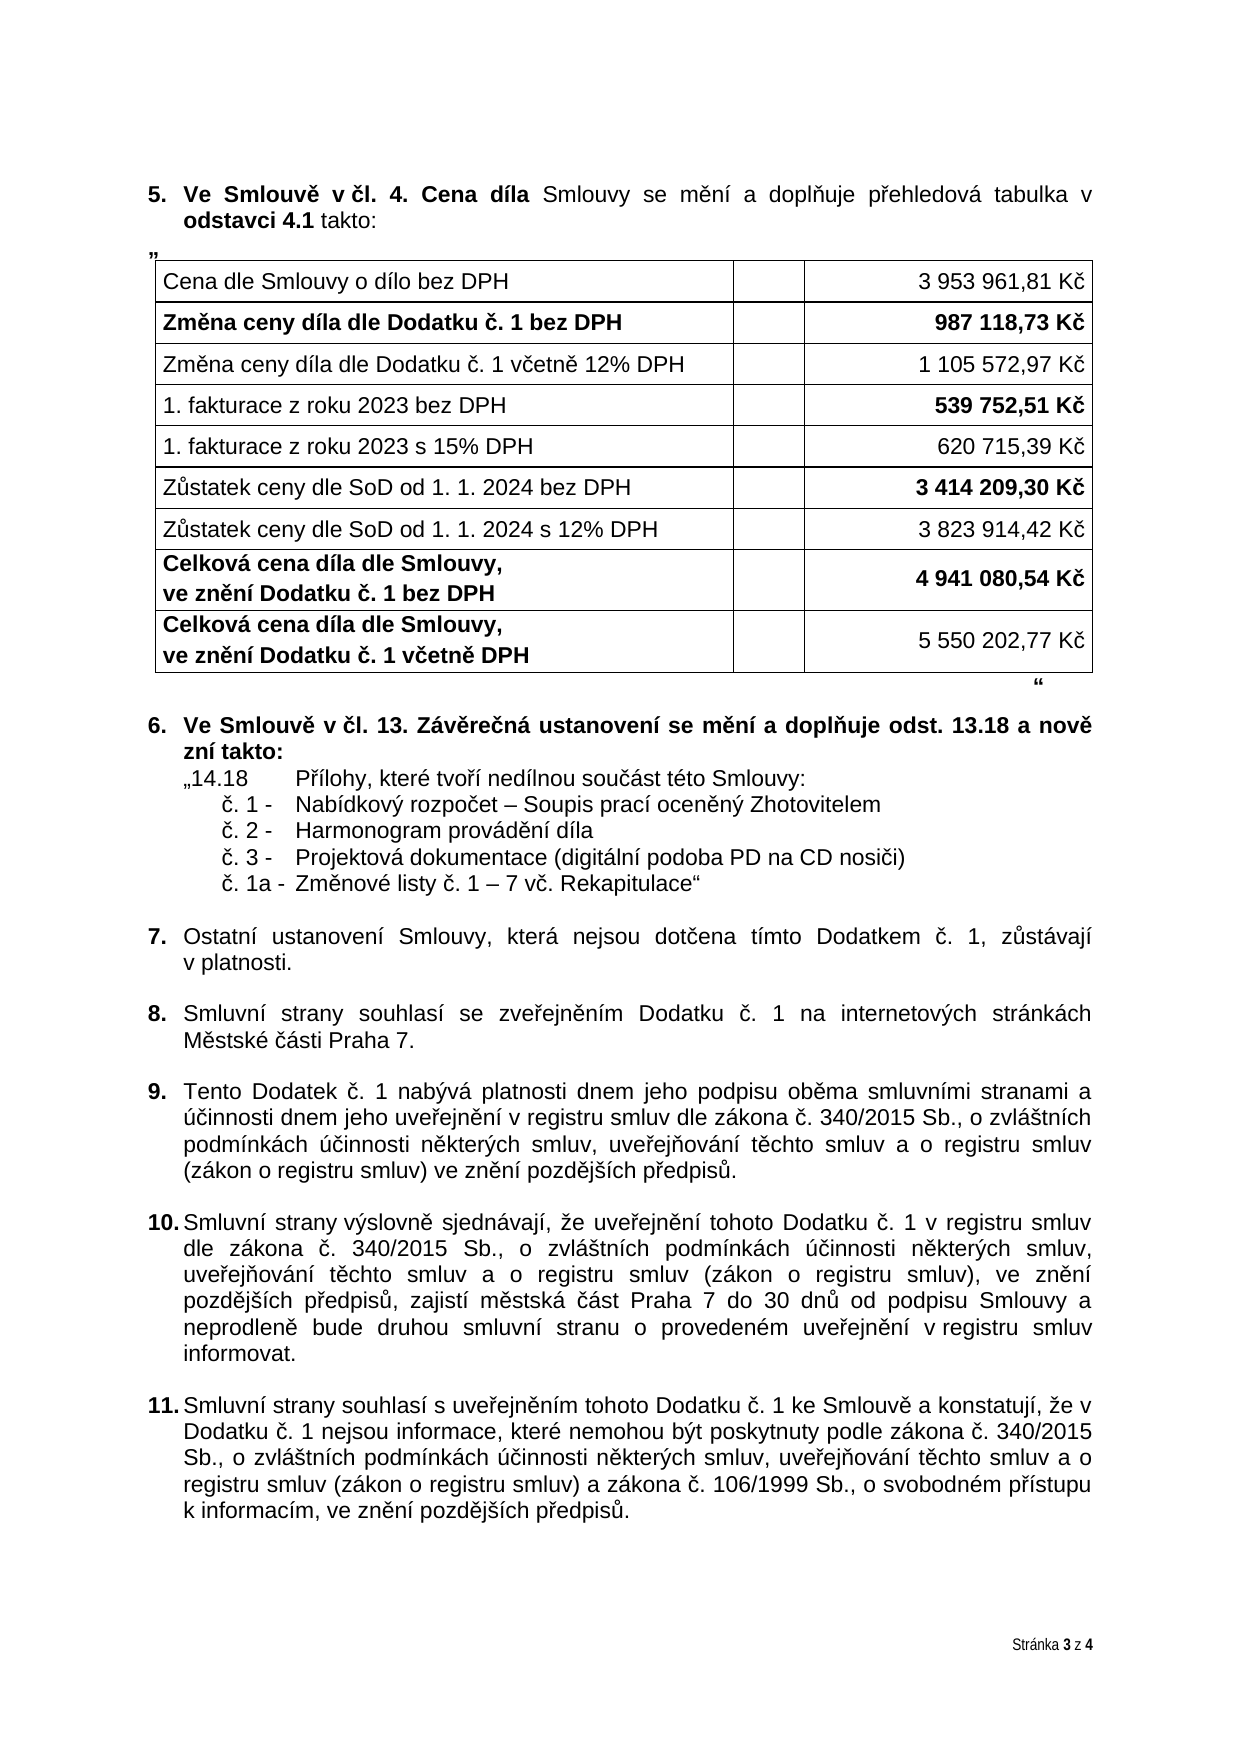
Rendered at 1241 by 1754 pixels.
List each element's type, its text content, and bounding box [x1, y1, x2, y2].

table_cell [734, 468, 804, 508]
list Smluvní strany výslovně sjednávají, že uveřejnění tohoto Dodatku č. 1 v registru smluv dle zákona č. 340/2015 Sb., o zvláštních podmínkách účinnosti některých smluv, uveřejňování těchto smluv a o registru smluv (zákon o registru smluv), ve znění pozdějších předpisů, zajistí městská část Praha 7 do 30 dnů od podpisu Smlouvy a neprodleně bude druhou smluvní stranu o provedeném uveřejnění v registru smluv informovat. [148, 1208, 1093, 1367]
text č. 2 - Harmonogram provádění díla [148, 817, 1093, 843]
table_cell [734, 344, 804, 384]
table_cell Zůstatek ceny dle SoD od 1. 1. 2024 bez DPH [156, 468, 733, 508]
list Ve Smlouvě v čl. 4. Cena díla Smlouvy se mění a doplňuje přehledová tabulka v odstavci 4.1 takto: [148, 181, 1093, 234]
table_cell 620 715,39 Kč [805, 426, 1092, 466]
list Ostatní ustanovení Smlouvy, která nejsou dotčena tímto Dodatkem č. 1, zůstávají v platnosti. [148, 923, 1093, 975]
table_cell [734, 509, 804, 549]
table_cell 1 105 572,97 Kč [805, 344, 1092, 384]
table_cell 987 118,73 Kč [805, 303, 1092, 343]
table_cell Celková cena díla dle Smlouvy, ve znění Dodatku č. 1 včetně DPH [156, 611, 733, 672]
table_cell [734, 550, 804, 610]
list Ve Smlouvě v čl. 13. Závěrečná ustanovení se mění a doplňuje odst. 13.18 a nově zní takto: [148, 712, 1093, 764]
table_header [734, 261, 804, 301]
table_cell 4 941 080,54 Kč [805, 550, 1092, 610]
list Tento Dodatek č. 1 nabývá platnosti dnem jeho podpisu oběma smluvními stranami a účinnosti dnem jeho uveřejnění v registru smluv dle zákona č. 340/2015 Sb., o zvláštních podmínkách účinnosti některých smluv, uveřejňování těchto smluv a o registru smluv (zákon o registru smluv) ve znění pozdějších předpisů. [148, 1078, 1093, 1183]
table_cell Změna ceny díla dle Dodatku č. 1 včetně 12% DPH [156, 344, 733, 384]
table_cell 1. fakturace z roku 2023 s 15% DPH [156, 426, 733, 466]
table_cell [734, 385, 804, 425]
text „ [148, 234, 1093, 260]
table_cell 3 823 914,42 Kč [805, 509, 1092, 549]
table_cell Zůstatek ceny dle SoD od 1. 1. 2024 s 12% DPH [156, 509, 733, 549]
table_cell 539 752,51 Kč [805, 385, 1092, 425]
list Smluvní strany souhlasí se zveřejněním Dodatku č. 1 na internetových stránkách Městské části Praha 7. [148, 1000, 1093, 1053]
table_cell Celková cena díla dle Smlouvy, ve znění Dodatku č. 1 bez DPH [156, 550, 733, 610]
text č. 1 - Nabídkový rozpočet – Soupis prací oceněný Zhotovitelem [148, 791, 1093, 817]
text „14.18 Přílohy, které tvoří nedílnou součást této Smlouvy: [148, 764, 1093, 791]
text č. 1a - Změnové listy č. 1 – 7 vč. Rekapitulace“ [148, 870, 1093, 896]
table_cell 3 414 209,30 Kč [805, 468, 1092, 508]
table_cell [734, 426, 804, 466]
table_cell Změna ceny díla dle Dodatku č. 1 bez DPH [156, 303, 733, 343]
list Smluvní strany souhlasí s uveřejněním tohoto Dodatku č. 1 ke Smlouvě a konstatují, že v Dodatku č. 1 nejsou informace, které nemohou být poskytnuty podle zákona č. 340/2015 Sb., o zvláštních podmínkách účinnosti některých smluv, uveřejňování těchto smluv a o registru smluv (zákon o registru smluv) a zákona č. 106/1999 Sb., o svobodném přístupu k informacím, ve znění pozdějších předpisů. [148, 1392, 1093, 1523]
table_header Cena dle Smlouvy o dílo bez DPH [156, 261, 733, 301]
table_cell [734, 303, 804, 343]
text “ [1033, 673, 1093, 699]
table_header 3 953 961,81 Kč [805, 261, 1092, 301]
table_cell 5 550 202,77 Kč [805, 611, 1092, 672]
text č. 3 - Projektová dokumentace (digitální podoba PD na CD nosiči) [148, 843, 1093, 870]
table_cell 1. fakturace z roku 2023 bez DPH [156, 385, 733, 425]
table_cell [734, 611, 804, 672]
